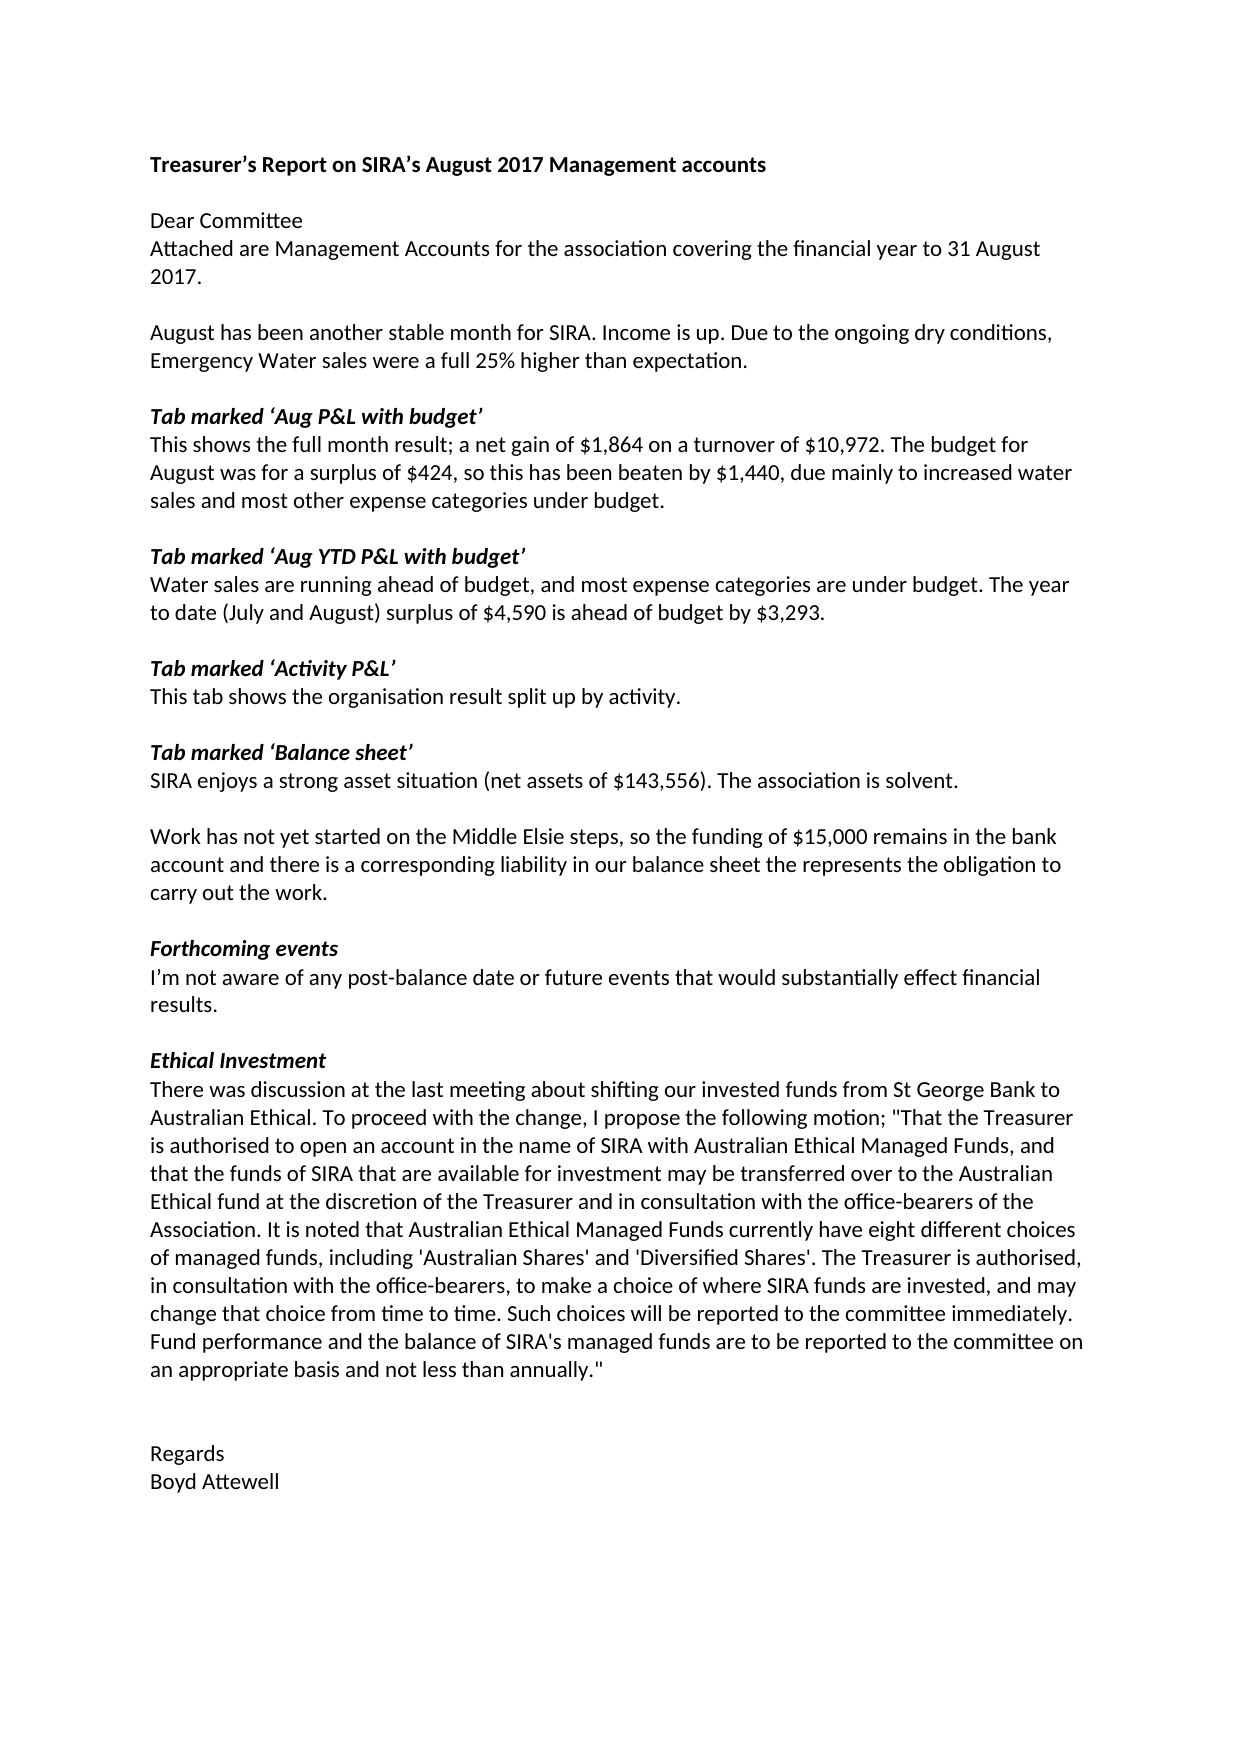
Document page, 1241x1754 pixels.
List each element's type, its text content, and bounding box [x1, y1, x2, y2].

text Tab marked ‘Aug YTD P&L with budget’ [150, 542, 1090, 570]
text Dear Committee [150, 206, 1090, 234]
text Attached are Management Accounts for the association covering the financial year to 31 August 2017. [150, 234, 1090, 290]
text Treasurer’s Report on SIRA’s August 2017 Management accounts [150, 150, 1090, 178]
text August has been another stable month for SIRA. Income is up. Due to the ongoing dry conditions, Emergency Water sales were a full 25% higher than expectation. [150, 318, 1090, 374]
text I’m not aware of any post-balance date or future events that would substantially effect financial results. [150, 963, 1090, 1019]
text Regards [150, 1439, 1090, 1467]
text Tab marked ‘Aug P&L with budget’ [150, 402, 1090, 430]
text Tab marked ‘Balance sheet’ [150, 738, 1090, 766]
text There was discussion at the last meeting about shifting our invested funds from St George Bank to Australian Ethical. To proceed with the change, I propose the following motion; "That the Treasurer is authorised to open an account in the name of SIRA with Australian Ethical Managed Funds, and that the funds of SIRA that are available for investment may be transferred over to the Australian Ethical fund at the discretion of the Treasurer and in consultation with the office-bearers of the Association. It is noted that Australian Ethical Managed Funds currently have eight different choices of managed funds, including 'Australian Shares' and 'Diversified Shares'. The Treasurer is authorised, in consultation with the office-bearers, to make a choice of where SIRA funds are invested, and may change that choice from time to time. Such choices will be reported to the committee immediately. Fund performance and the balance of SIRA's managed funds are to be reported to the committee on an appropriate basis and not less than annually." [150, 1075, 1090, 1383]
text This shows the full month result; a net gain of $1,864 on a turnover of $10,972. The budget for August was for a surplus of $424, so this has been beaten by $1,440, due mainly to increased water sales and most other expense categories under budget. [150, 430, 1090, 514]
text Water sales are running ahead of budget, and most expense categories are under budget. The year to date (July and August) surplus of $4,590 is ahead of budget by $3,293. [150, 570, 1090, 626]
text Tab marked ‘Activity P&L’ [150, 654, 1090, 682]
text SIRA enjoys a strong asset situation (net assets of $143,556). The association is solvent. [150, 766, 1090, 794]
text Boyd Attewell [150, 1467, 1090, 1495]
text Work has not yet started on the Middle Elsie steps, so the funding of $15,000 remains in the bank account and there is a corresponding liability in our balance sheet the represents the obligation to carry out the work. [150, 822, 1090, 907]
text This tab shows the organisation result split up by activity. [150, 682, 1090, 710]
text Ethical Investment [150, 1047, 1090, 1075]
text Forthcoming events [150, 934, 1090, 963]
